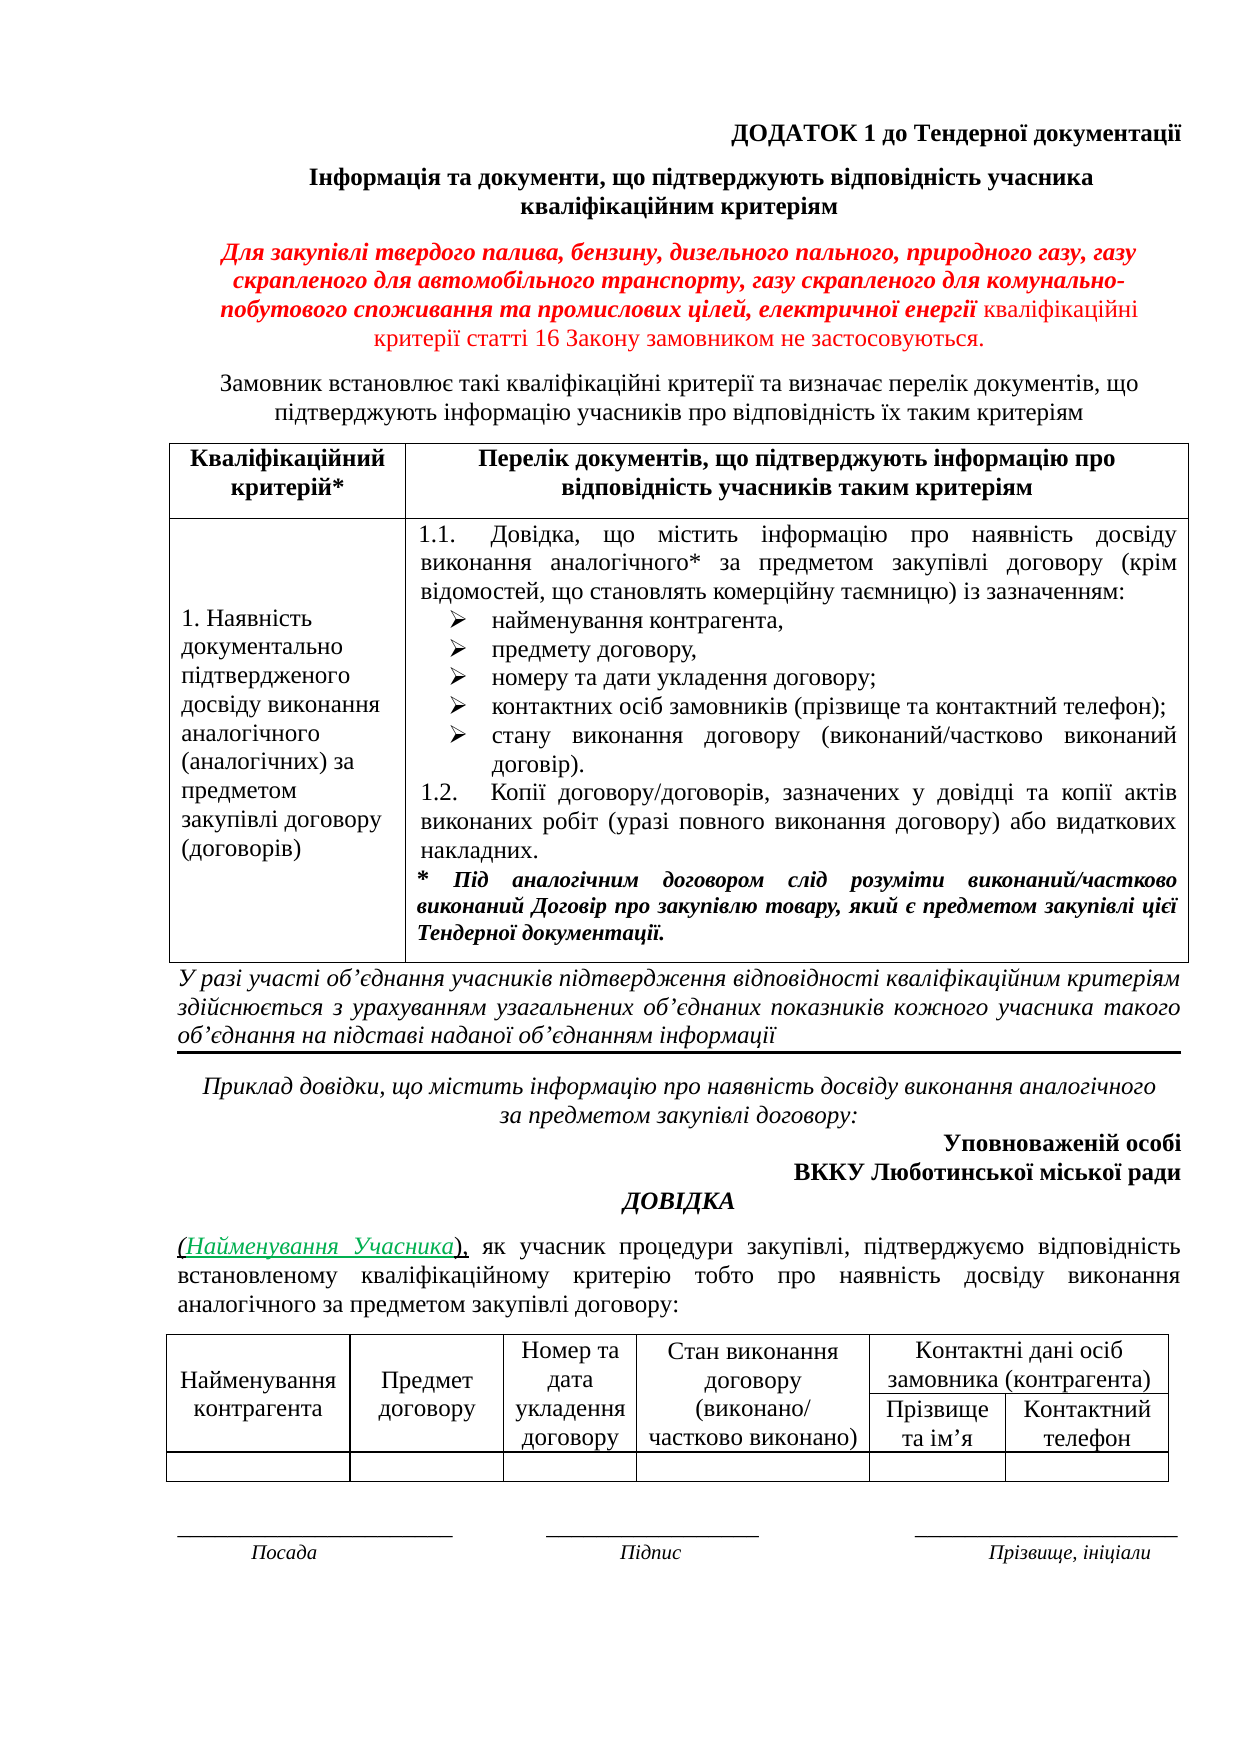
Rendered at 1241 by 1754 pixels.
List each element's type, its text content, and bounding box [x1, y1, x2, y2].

table_cell [637, 1453, 648, 1481]
text (Найменування Учасника), як учасник процедури закупівлі, підтверджуємо відповідність встановленому кваліфікаційному критерію тобто про наявність досвіду виконання аналогічного за предметом закупівлі договору: [177, 1231, 1181, 1318]
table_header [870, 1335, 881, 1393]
table_cell [1006, 1453, 1017, 1481]
text Посада Підпис Прізвище, ініціали [177, 1540, 1181, 1564]
table_cell [858, 1453, 869, 1481]
table_header Предмет договору [351, 1335, 503, 1451]
table_cell [1158, 1453, 1168, 1481]
text ______________________ _________________ _____________________ [177, 1511, 1181, 1540]
table_cell [339, 1453, 349, 1481]
table_cell [351, 1453, 361, 1481]
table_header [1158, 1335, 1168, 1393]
text Інформація та документи, що підтверджують відповідність учасника кваліфікаційним критеріям [177, 162, 1181, 220]
table_cell [625, 1453, 636, 1481]
table_cell [167, 1453, 177, 1481]
table_header Найменування контрагента [167, 1335, 349, 1451]
table_header Кваліфікаційний критерій* [170, 444, 405, 518]
table_cell [870, 1453, 881, 1481]
text за предметом закупівлі договору: [177, 1100, 1181, 1128]
text У разі участі об’єднання учасників підтвердження відповідності кваліфікаційним критеріям здійснюється з урахуванням узагальнених об’єднаних показників кожного учасника такого об’єднання на підставі наданої об’єднанням інформації [177, 963, 1181, 1051]
table_cell [492, 1453, 503, 1481]
table_cell 1. Наявність документально підтвердженого досвіду виконання аналогічного (аналогічних) за предметом закупівлі договору (договорів) [170, 519, 405, 962]
text ДОДАТОК 1 до Тендерної документації [177, 118, 1181, 147]
table_cell Довідка, що містить інформацію про наявність досвіду виконання аналогічного* за предметом закупівлі договору (крім відомостей, що становлять комерційну таємницю) із зазначенням: найменування контрагента, предмету договору, номеру та дати укладення договору; контактних осіб замовників (прізвище та контактний телефон); стану виконання договору (виконаний/частково виконаний договір). Копії договору/договорів, зазначених у довідці та копії актів виконаних робіт (уразі повного виконання договору) або видаткових накладних. * Під аналогічним договором слід розуміти виконаний/частково виконаний Договір про закупівлю товару, який є предметом закупівлі цієї Тендерної документації. [406, 519, 1188, 962]
table_cell [504, 1453, 515, 1481]
text Для закупівлі твердого палива, бензину, дизельного пального, природного газу, газу скрапленого для автомобільного транспорту, газу скрапленого для комунально-побутового споживання та промислових цілей, електричної енергії кваліфікаційні критерії статті 16 Закону замовником не застосовуються. [177, 237, 1181, 352]
text Замовник встановлює такі кваліфікаційні критерії та визначає перелік документів, що підтверджують інформацію учасників про відповідність їх таким критеріям [177, 368, 1181, 426]
text ВККУ Люботинської міської ради [177, 1157, 1181, 1186]
text Уповноваженій особі [177, 1128, 1181, 1157]
table_header Перелік документів, що підтверджують інформацію про відповідність учасників таким критеріям [406, 444, 1188, 518]
table_header Номер та дата укладення договору [504, 1335, 636, 1451]
table_header Стан виконання договору (виконано/частково виконано) [637, 1335, 869, 1451]
table_cell [994, 1453, 1005, 1481]
text Приклад довідки, що містить інформацію про наявність досвіду виконання аналогічного [177, 1071, 1181, 1100]
text ДОВІДКА [177, 1186, 1181, 1215]
